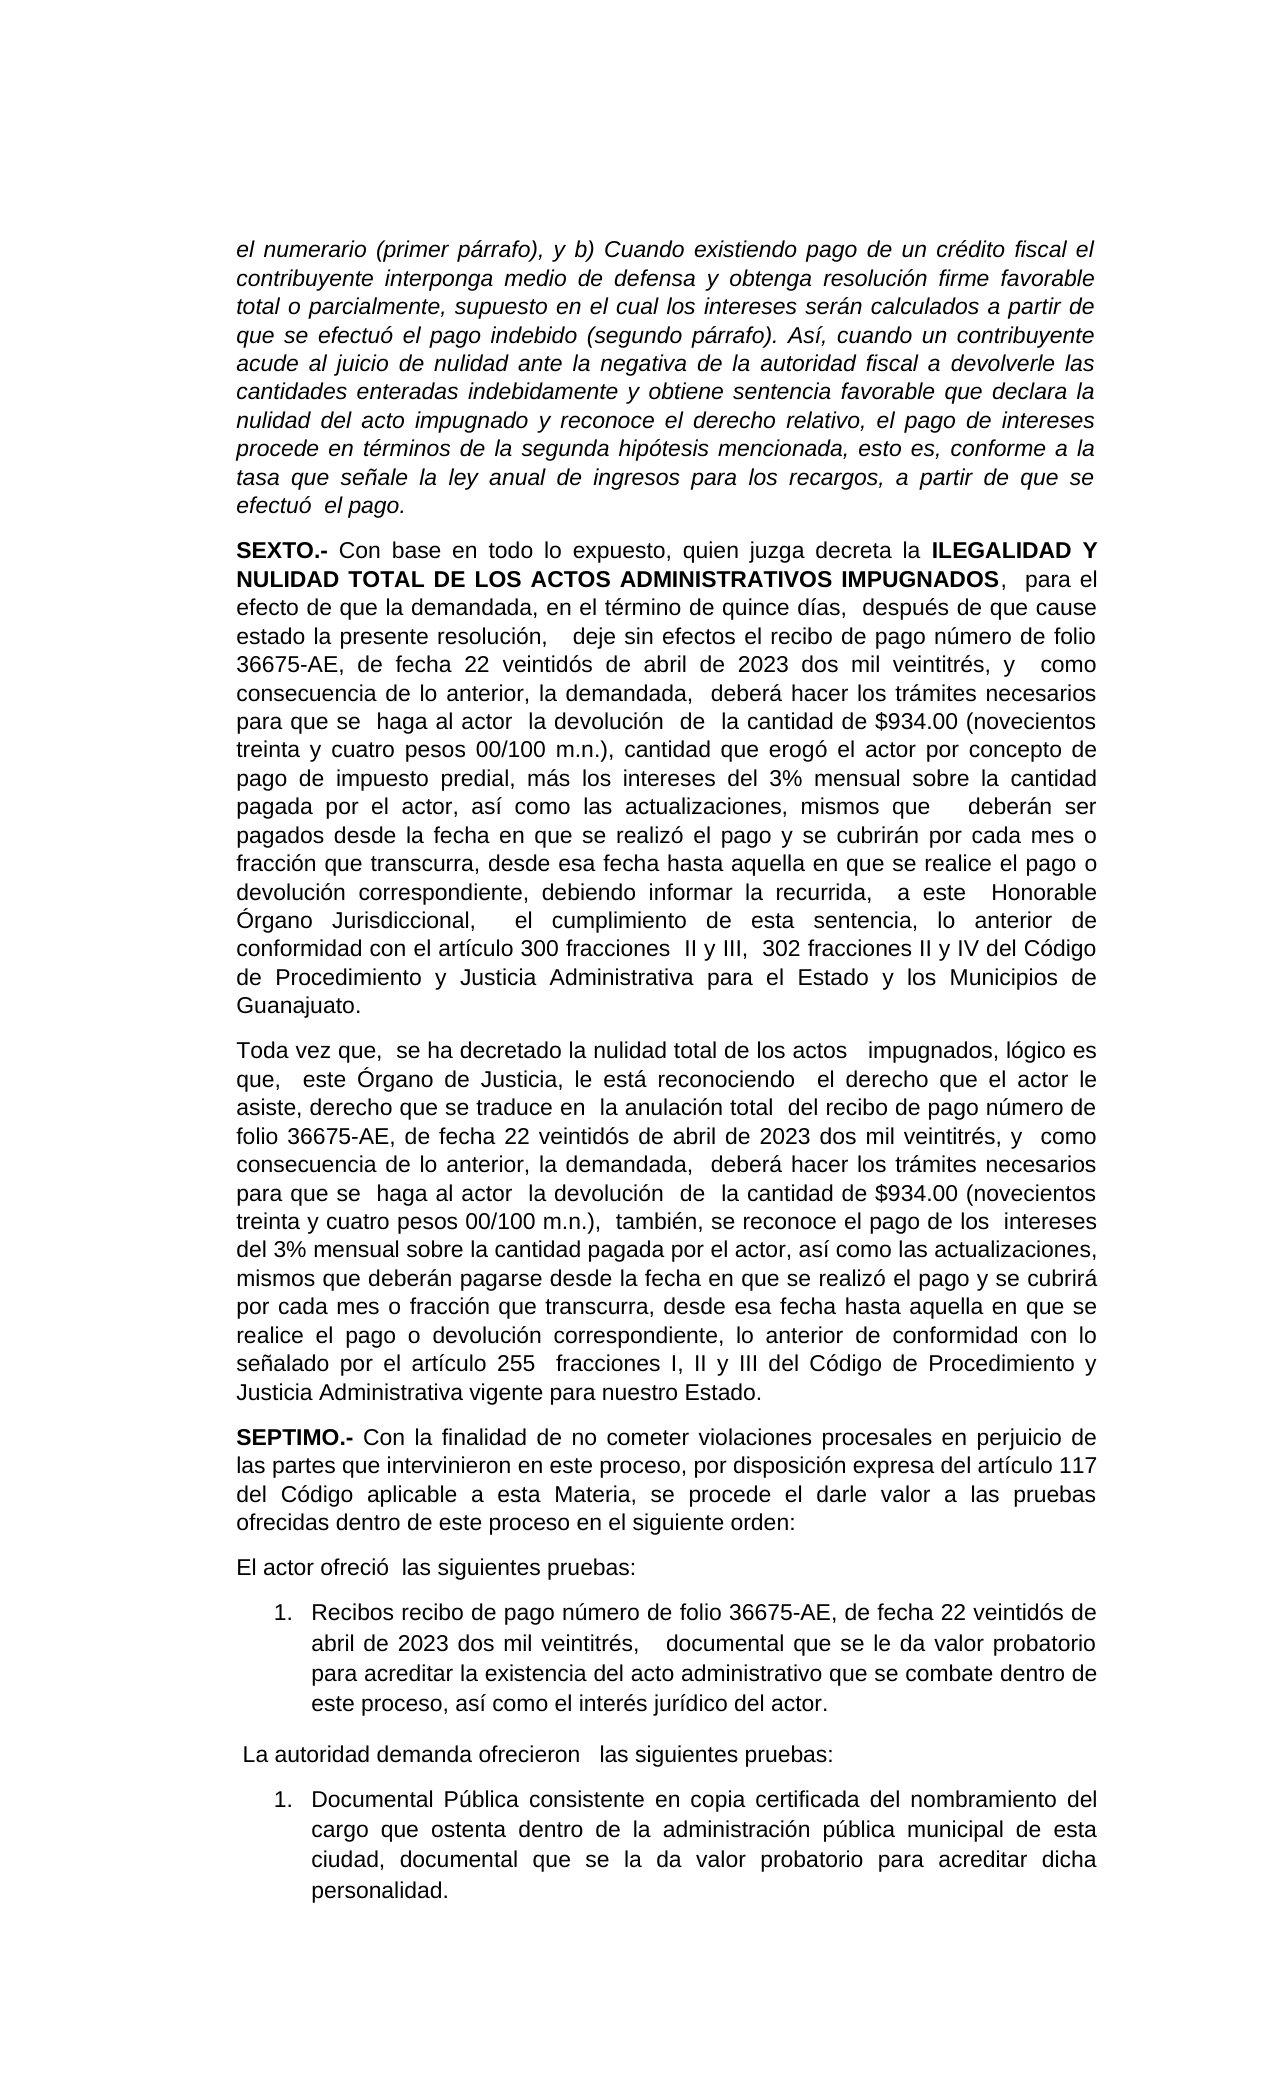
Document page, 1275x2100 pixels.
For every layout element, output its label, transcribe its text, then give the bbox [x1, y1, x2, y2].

text El actor ofreció las siguientes pruebas: [236, 1554, 1098, 1581]
text SEPTIMO.- Con la finalidad de no cometer violaciones procesales en perjuicio de las partes que intervinieron en este proceso, por disposición expresa del artículo 117 del Código aplicable a esta Materia, se procede el darle valor a las pruebas ofrecidas dentro de este proceso en el siguiente orden: [236, 1424, 1098, 1535]
text La autoridad demanda ofrecieron las siguientes pruebas: [236, 1741, 1098, 1767]
list Documental Pública consistente en copia certificada del nombramiento del cargo que ostenta dentro de la administración pública municipal de esta ciudad, documental que se la da valor probatorio para acreditar dicha personalidad. [274, 1786, 1098, 1903]
list Recibos recibo de pago número de folio 36675-AE, de fecha 22 veintidós de abril de 2023 dos mil veintitrés, documental que se le da valor probatorio para acreditar la existencia del acto administrativo que se combate dentro de este proceso, así como el interés jurídico del actor. [274, 1599, 1098, 1716]
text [236, 236, 1098, 518]
text Toda vez que, se ha decretado la nulidad total de los actos impugnados, lógico es que, este Órgano de Justicia, le está reconociendo el derecho que el actor le asiste, derecho que se traduce en la anulación total del recibo de pago número de folio 36675-AE, de fecha 22 veintidós de abril de 2023 dos mil veintitrés, y como consecuencia de lo anterior, la demandada, deberá hacer los trámites necesarios para que se haga al actor la devolución de la cantidad de $934.00 (novecientos treinta y cuatro pesos 00/100 m.n.), también, se reconoce el pago de los intereses del 3% mensual sobre la cantidad pagada por el actor, así como las actualizaciones, mismos que deberán pagarse desde la fecha en que se realizó el pago y se cubrirá por cada mes o fracción que transcurra, desde esa fecha hasta aquella en que se realice el pago o devolución correspondiente, lo anterior de conformidad con lo señalado por el artículo 255 fracciones I, II y III del Código de Procedimiento y Justicia Administrativa vigente para nuestro Estado. [236, 1037, 1098, 1405]
text SEXTO.- Con base en todo lo expuesto, quien juzga decreta la ILEGALIDAD Y NULIDAD TOTAL DE LOS ACTOS ADMINISTRATIVOS IMPUGNADOS, para el efecto de que la demandada, en el término de quince días, después de que cause estado la presente resolución, deje sin efectos el recibo de pago número de folio 36675-AE, de fecha 22 veintidós de abril de 2023 dos mil veintitrés, y como consecuencia de lo anterior, la demandada, deberá hacer los trámites necesarios para que se haga al actor la devolución de la cantidad de $934.00 (novecientos treinta y cuatro pesos 00/100 m.n.), cantidad que erogó el actor por concepto de pago de impuesto predial, más los intereses del 3% mensual sobre la cantidad pagada por el actor, así como las actualizaciones, mismos que deberán ser pagados desde la fecha en que se realizó el pago y se cubrirán por cada mes o fracción que transcurra, desde esa fecha hasta aquella en que se realice el pago o devolución correspondiente, debiendo informar la recurrida, a este Honorable Órgano Jurisdiccional, el cumplimiento de esta sentencia, lo anterior de conformidad con el artículo 300 fracciones II y III, 302 fracciones II y IV del Código de Procedimiento y Justicia Administrativa para el Estado y los Municipios de Guanajuato. [236, 537, 1098, 1019]
